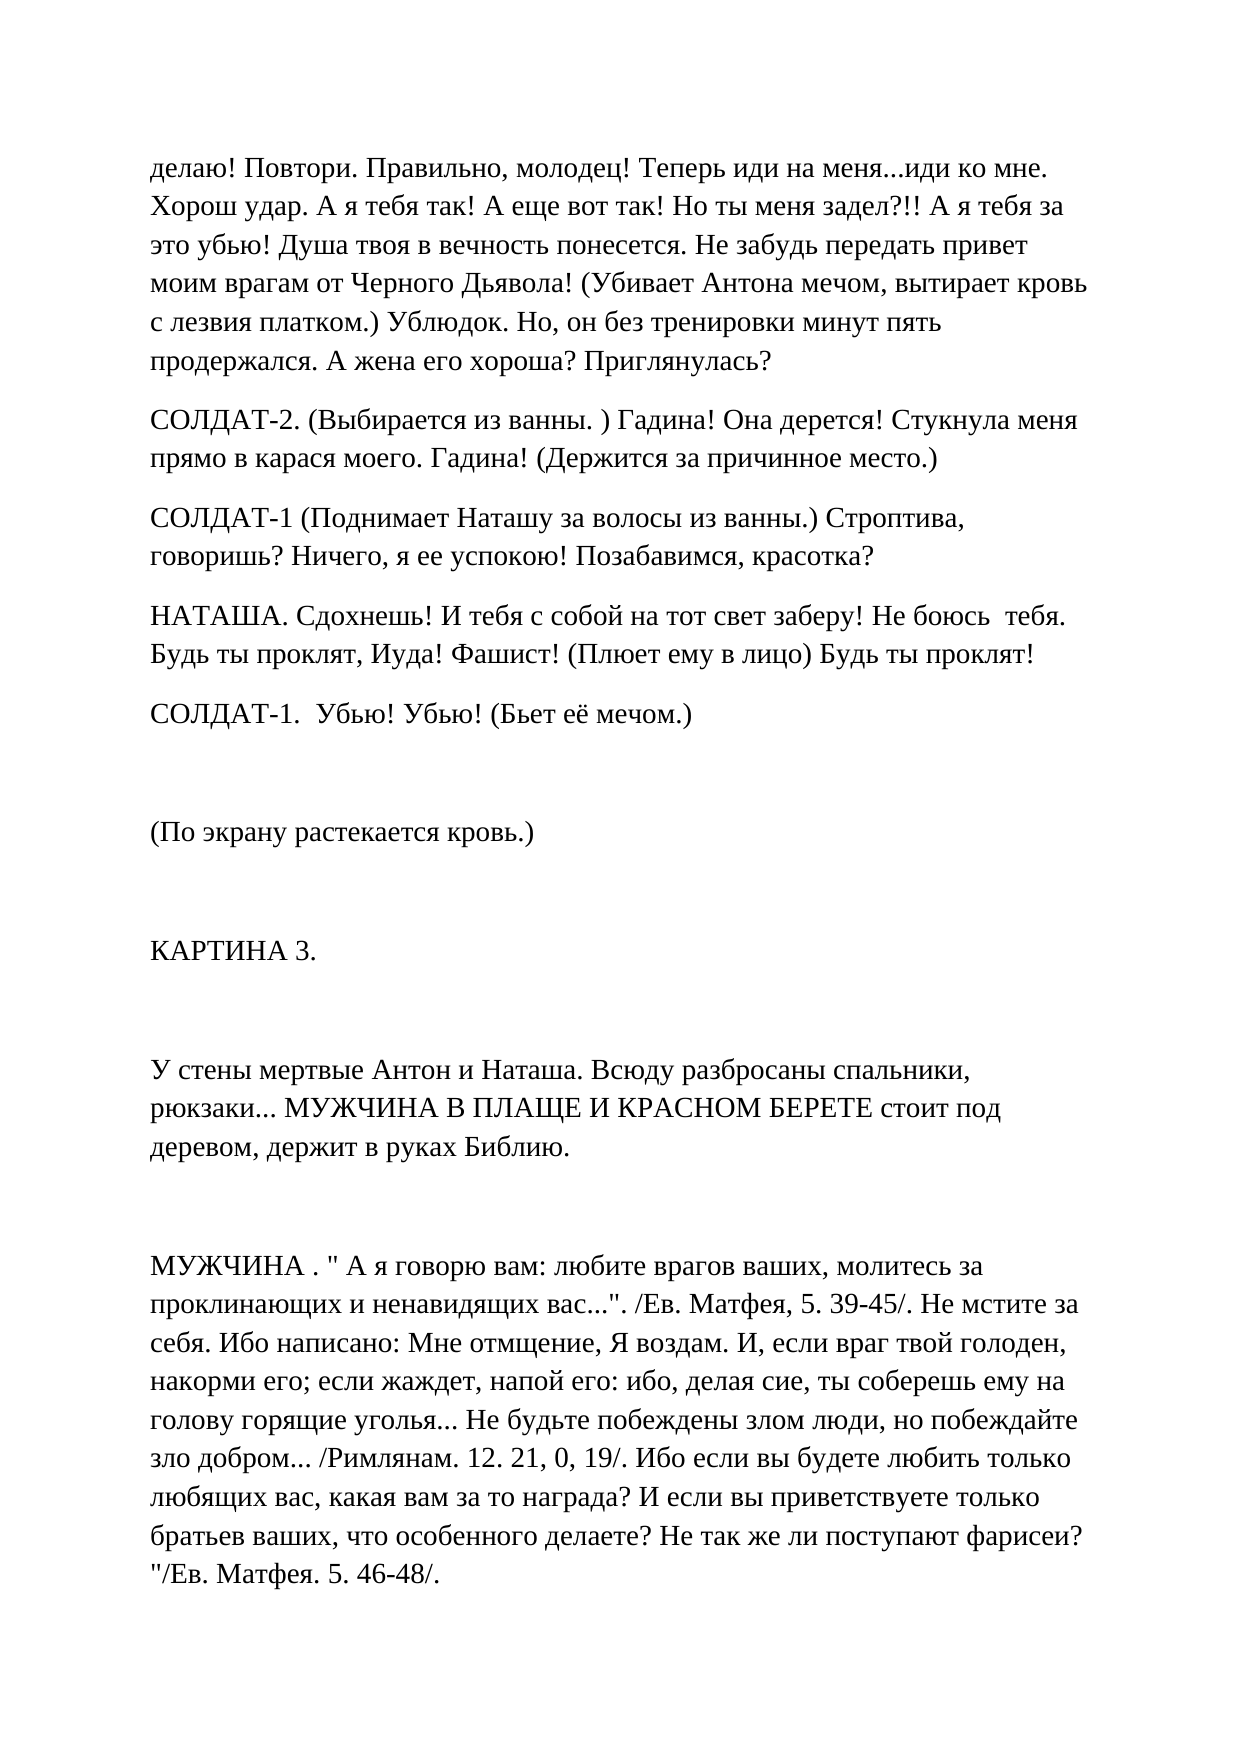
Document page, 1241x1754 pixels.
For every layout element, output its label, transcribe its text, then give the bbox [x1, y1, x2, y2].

text КАРТИНА 3. [150, 933, 1090, 967]
text У стены мертвые Антон и Наташа. Всюду разбросаны спальники, рюкзаки... МУЖЧИНА В ПЛАЩЕ И КРАСНОМ БЕРЕТЕ стоит под деревом, держит в руках Библию. [150, 1052, 1090, 1163]
text СОЛДАТ-1 (Поднимает Наташу за волосы из ванны.) Строптива, говоришь? Ничего, я ее успокою! Позабавимся, красотка? [150, 500, 1090, 572]
text СОЛДАТ-1. Убью! Убью! (Бьет её мечом.) [150, 696, 1090, 729]
text МУЖЧИНА . " А я говорю вам: любите врагов ваших, молитесь за проклинающих и ненавидящих вас...". /Ев. Матфея, 5. 39-45/. Не мстите за себя. Ибо написано: Мне отмщение, Я воздам. И, если враг твой голоден, накорми его; если жаждет, напой его: ибо, делая сие, ты соберешь ему на голову горящие уголья... Не будьте побеждены злом люди, но побеждайте зло добром... /Римлянам. 12. 21, 0, 19/. Ибо если вы будете любить только любящих вас, какая вам за то награда? И если вы приветствуете только братьев ваших, что особенного делаете? Не так же ли поступают фарисеи? "/Ев. Матфея. 5. 46-48/. [150, 1248, 1090, 1590]
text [150, 150, 1090, 376]
text СОЛДАТ-2. (Выбирается из ванны. ) Гадина! Она дерется! Стукнула меня прямо в карася моего. Гадина! (Держится за причинное место.) [150, 402, 1090, 474]
text НАТАША. Сдохнешь! И тебя с собой на тот свет заберу! Не боюсь тебя. Будь ты проклят, Иуда! Фашист! (Плюет ему в лицо) Будь ты проклят! [150, 598, 1090, 670]
text (По экрану растекается кровь.) [150, 814, 1090, 848]
